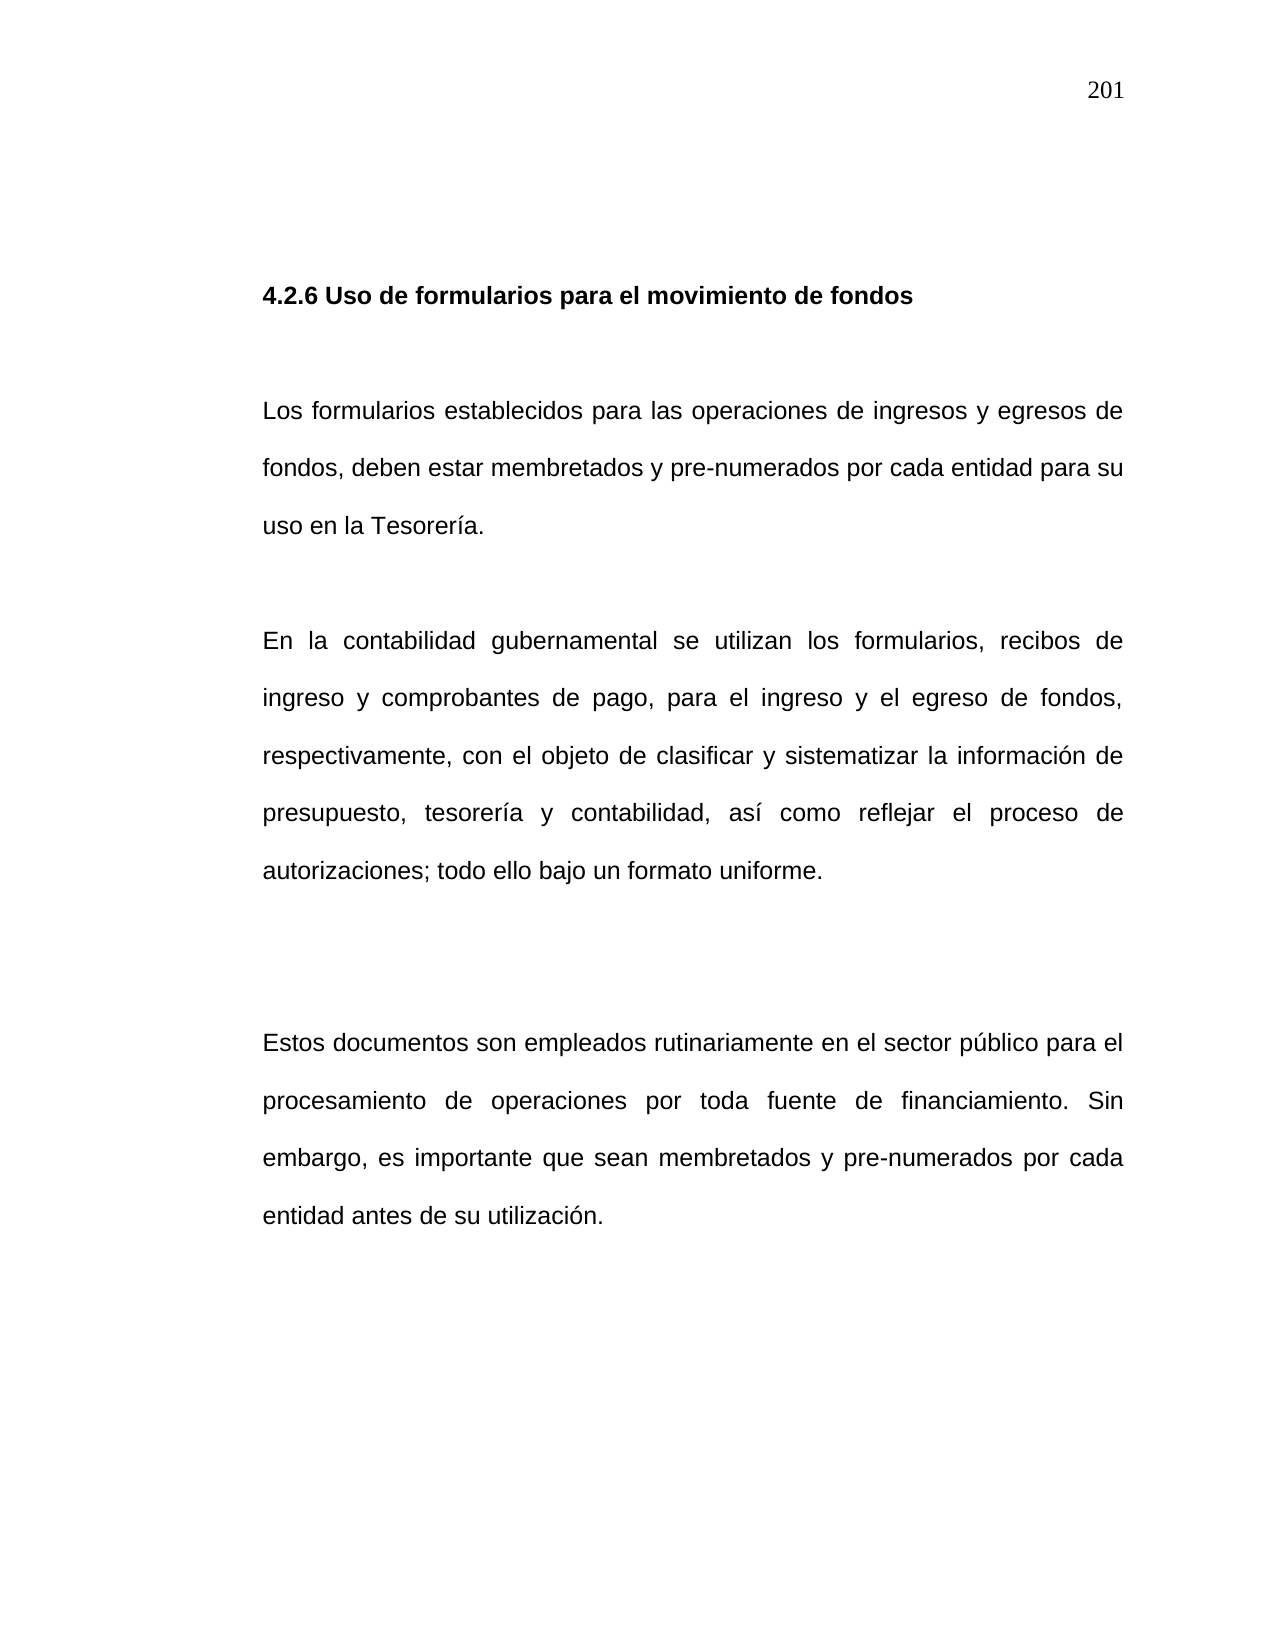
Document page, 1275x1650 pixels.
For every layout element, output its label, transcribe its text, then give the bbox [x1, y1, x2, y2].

text Estos documentos son empleados rutinariamente en el sector público para el procesamiento de operaciones por toda fuente de financiamiento. Sin embargo, es importante que sean membretados y pre-numerados por cada entidad antes de su utilización. [262, 1028, 1125, 1229]
text En la contabilidad gubernamental se utilizan los formularios, recibos de ingreso y comprobantes de pago, para el ingreso y el egreso de fondos, respectivamente, con el objeto de clasificar y sistematizar la información de presupuesto, tesorería y contabilidad, así como reflejar el proceso de autorizaciones; todo ello bajo un formato uniforme. [262, 626, 1125, 884]
text Los formularios establecidos para las operaciones de ingresos y egresos de fondos, deben estar membretados y pre-numerados por cada entidad para su uso en [262, 396, 1125, 539]
text 4.2.6 Uso de formularios para el movimiento de fondos [262, 281, 1125, 309]
